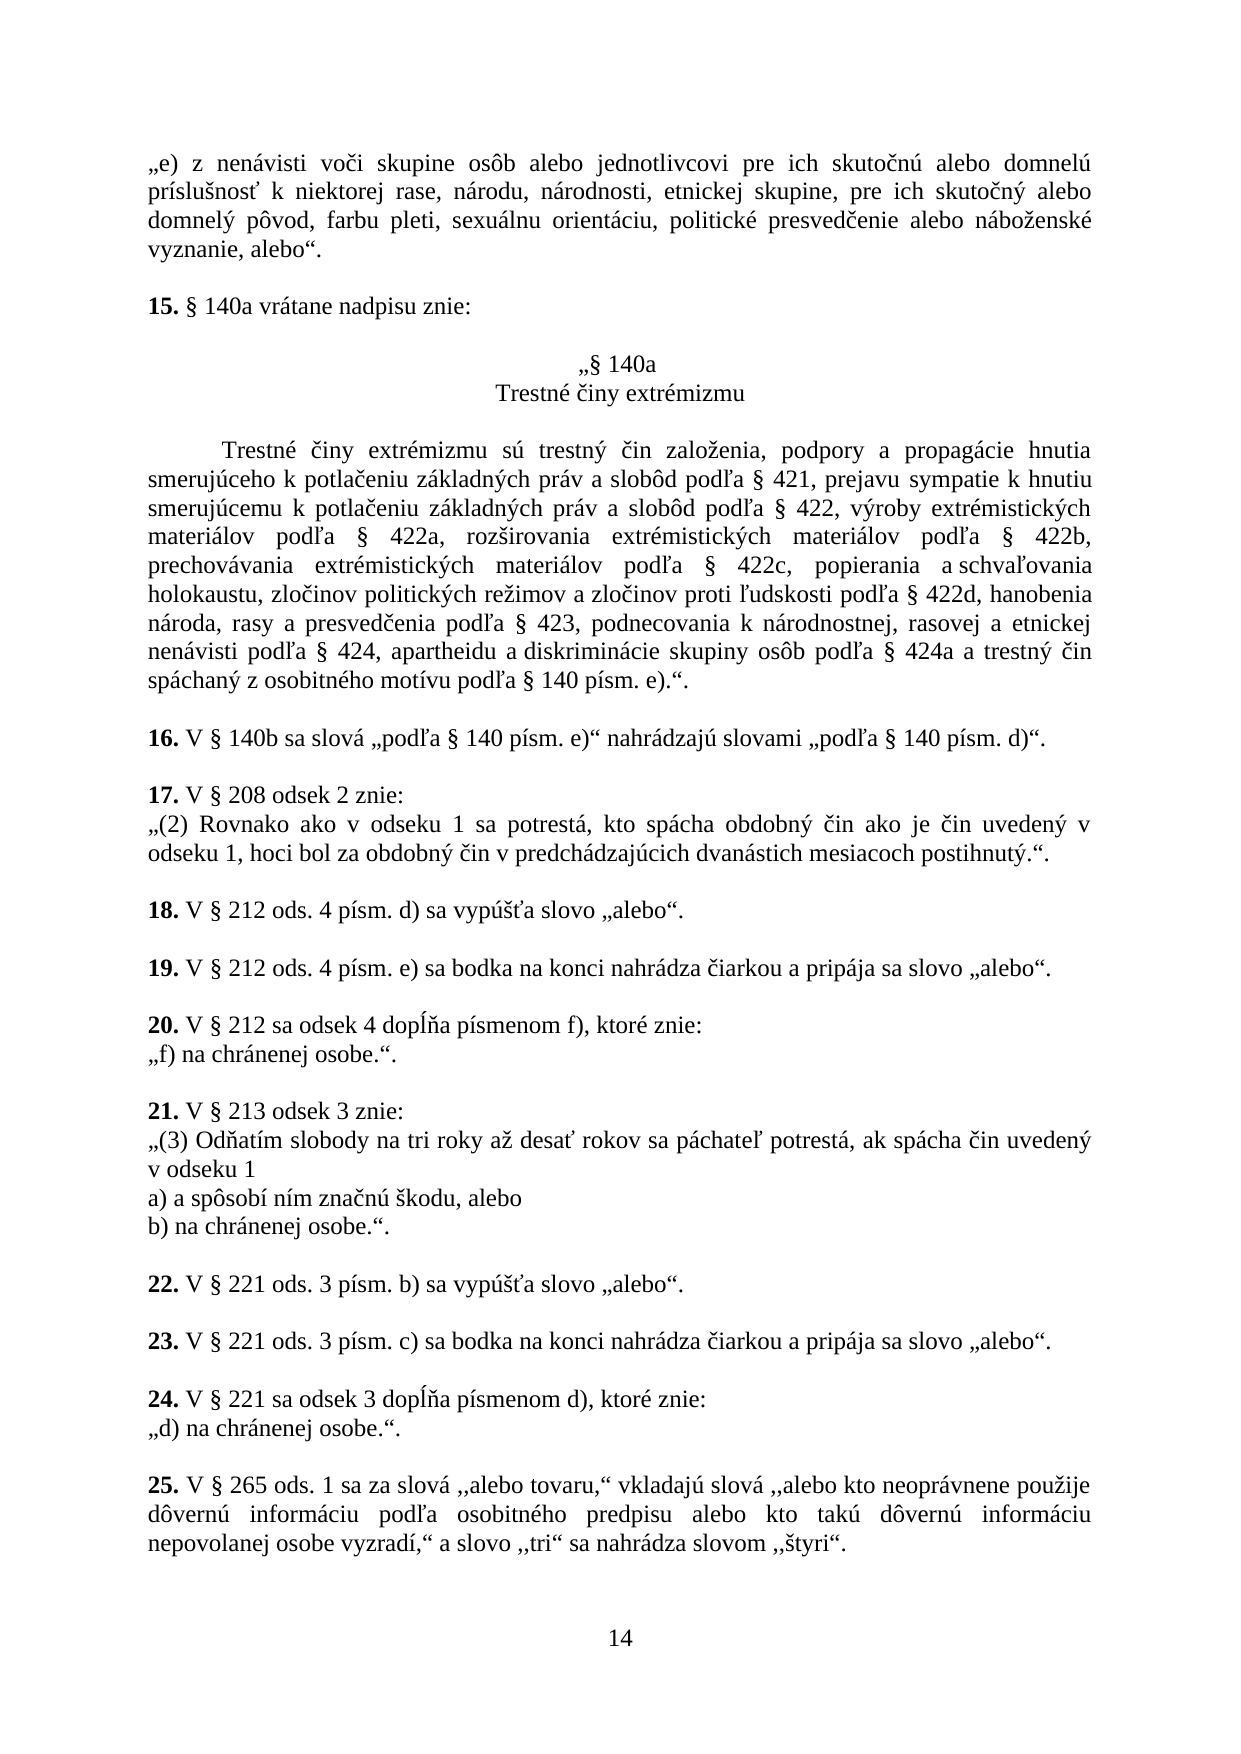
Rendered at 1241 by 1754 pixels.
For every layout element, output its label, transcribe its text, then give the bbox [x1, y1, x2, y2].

text 25. V § 265 ods. 1 sa za slová ,,alebo tovaru,“ vkladajú slová ,,alebo kto neoprávnene použije dôvernú informáciu podľa osobitného predpisu alebo kto takú dôvernú informáciu nepovolanej osobe vyzradí,“ a slovo ,,tri“ sa nahrádza slovom ,,štyri“. [148, 1470, 1092, 1556]
text 19. V § 212 ods. 4 písm. e) sa bodka na konci nahrádza čiarkou a pripája sa slovo „alebo“. [148, 953, 1092, 981]
text „§ 140a [148, 349, 1092, 378]
text 20. V § 212 sa odsek 4 dopĺňa písmenom f), ktoré znie: [148, 1010, 1092, 1039]
text 21. V § 213 odsek 3 znie: [148, 1096, 1092, 1125]
text 23. V § 221 ods. 3 písm. c) sa bodka na konci nahrádza čiarkou a pripája sa slovo „alebo“. [148, 1326, 1092, 1355]
text 15. § 140a vrátane nadpisu znie: [148, 291, 1092, 320]
text Trestné činy extrémizmu sú trestný čin založenia, podpory a propagácie hnutia smerujúceho k potlačeniu základných práv a slobôd podľa § 421, prejavu sympatie k hnutiu smerujúcemu k potlačeniu základných práv a slobôd podľa § 422, výroby extrémistických materiálov podľa § 422a, rozširovania extrémistických materiálov podľa § 422b, prechovávania extrémistických materiálov podľa § 422c, popierania a schvaľovania holokaustu, zločinov politických režimov a zločinov proti ľudskosti podľa § 422d, hanobenia národa, rasy a presvedčenia podľa § 423, podnecovania k národnostnej, rasovej a etnickej nenávisti podľa § 424, apartheidu a diskriminácie skupiny osôb podľa § 424a a trestný čin spáchaný z osobitného motívu podľa § 140 písm. e).“. [148, 435, 1092, 694]
text „f) na chránenej osobe.“. [148, 1039, 1092, 1068]
text „e) z nenávisti voči skupine osôb alebo jednotlivcovi pre ich skutočnú alebo domnelú príslušnosť k niektorej rase, národu, národnosti, etnickej skupine, pre ich skutočný alebo domnelý pôvod, farbu pleti, sexuálnu orientáciu, politické presvedčenie alebo náboženské vyznanie, alebo“. [148, 148, 1092, 263]
text 17. V § 208 odsek 2 znie: [148, 780, 1092, 809]
text 24. V § 221 sa odsek 3 dopĺňa písmenom d), ktoré znie: [148, 1384, 1092, 1413]
text a) a spôsobí ním značnú škodu, alebo [148, 1183, 1092, 1211]
text 22. V § 221 ods. 3 písm. b) sa vypúšťa slovo „alebo“. [148, 1269, 1092, 1298]
text „(2) Rovnako ako v odseku 1 sa potrestá, kto spácha obdobný čin ako je čin uvedený v odseku 1, hoci bol za obdobný čin v predchádzajúcich dvanástich mesiacoch postihnutý.“. [148, 809, 1092, 866]
text 18. V § 212 ods. 4 písm. d) sa vypúšťa slovo „alebo“. [148, 895, 1092, 924]
text „(3) Odňatím slobody na tri roky až desať rokov sa páchateľ potrestá, ak spácha čin uvedený v odseku 1 [148, 1125, 1092, 1183]
text b) na chránenej osobe.“. [148, 1211, 1092, 1240]
text 16. V § 140b sa slová „podľa § 140 písm. e)“ nahrádzajú slovami „podľa § 140 písm. d)“. [148, 723, 1092, 751]
text „d) na chránenej osobe.“. [148, 1413, 1092, 1441]
text Trestné činy extrémizmu [148, 378, 1092, 406]
